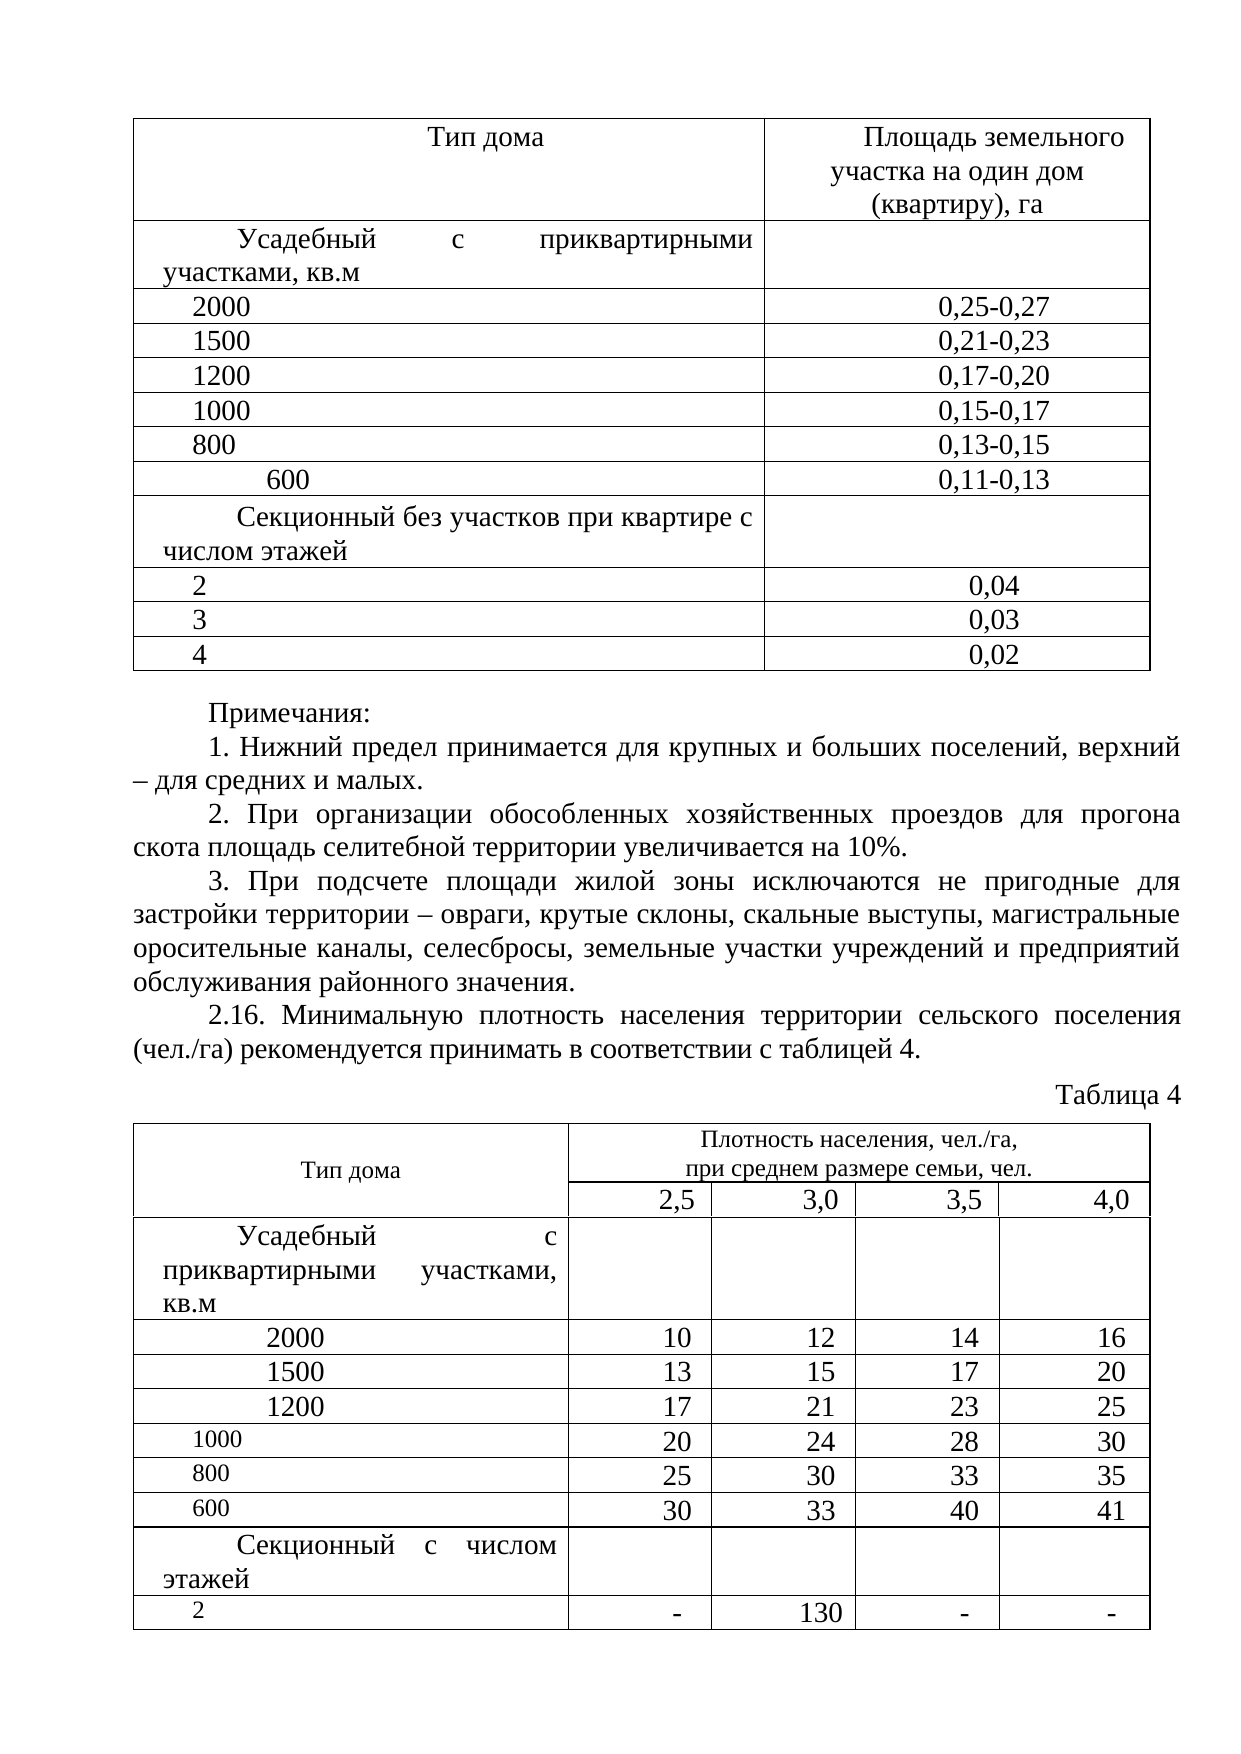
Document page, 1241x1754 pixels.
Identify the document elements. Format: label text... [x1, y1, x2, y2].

table_cell 0,13-0,15 [765, 427, 1149, 461]
table_cell 35 [1000, 1458, 1149, 1492]
table_cell 21 [712, 1389, 855, 1423]
table_cell 23 [856, 1389, 999, 1423]
table_cell 0,25-0,27 [765, 289, 1149, 322]
table_cell [856, 1528, 999, 1594]
table_cell 4,0 [999, 1183, 1149, 1216]
table_cell [765, 496, 1149, 567]
table_cell 0,15-0,17 [765, 393, 1149, 426]
table_header Усадебный с приквартирными участками, кв.м [134, 1218, 568, 1319]
table_cell 0,02 [765, 637, 1149, 670]
table_cell 25 [569, 1458, 711, 1492]
table_cell 41 [1000, 1493, 1149, 1526]
table_header Площадь земельного участка на один дом (квартиру), га [765, 119, 1149, 220]
table_cell 16 [1000, 1320, 1149, 1353]
table_cell 2 [134, 1596, 568, 1629]
table_cell 25 [1000, 1389, 1149, 1423]
table_cell 12 [712, 1320, 855, 1353]
table_header Тип дома [134, 1124, 568, 1216]
table_cell 2000 [134, 289, 764, 322]
table_cell 17 [856, 1355, 999, 1388]
table_cell - [856, 1596, 999, 1629]
table_cell 20 [569, 1424, 711, 1457]
table_cell 1500 [134, 324, 764, 357]
table_cell 3 [134, 602, 764, 636]
table_cell 13 [569, 1355, 711, 1388]
table_cell 2 [134, 568, 764, 601]
table_cell Секционный с числом этажей [134, 1528, 568, 1594]
table_cell [712, 1528, 855, 1594]
table_header [1000, 1218, 1149, 1319]
table_cell 0,03 [765, 602, 1149, 636]
table_cell 0,17-0,20 [765, 358, 1149, 392]
table_header [712, 1218, 855, 1319]
table_cell 800 [134, 1458, 568, 1492]
table_header [856, 1218, 999, 1319]
table_cell 3,5 [856, 1183, 998, 1216]
table_cell - [569, 1596, 711, 1629]
table_cell 2,5 [569, 1183, 711, 1216]
table_cell 30 [569, 1493, 711, 1526]
text Таблица 4 [133, 1077, 1181, 1110]
table_cell 30 [712, 1458, 855, 1492]
table_cell 600 [134, 462, 764, 495]
text 3. При подсчете площади жилой зоны исключаются не пригодные для застройки территории – овраги, крутые склоны, скальные выступы, магистральные оросительные каналы, селесбросы, земельные участки учреждений и предприятий обслуживания районного значения. [133, 863, 1181, 997]
table_cell [765, 221, 1149, 288]
table_cell 17 [569, 1389, 711, 1423]
table_header [569, 1218, 711, 1319]
table_cell [569, 1528, 711, 1594]
table_cell 0,11-0,13 [765, 462, 1149, 495]
text 2. При организации обособленных хозяйственных проездов для прогона скота площадь селитебной территории увеличивается на 10%. [133, 796, 1181, 863]
table_cell 14 [856, 1320, 999, 1353]
table_cell 33 [712, 1493, 855, 1526]
table_cell 20 [1000, 1355, 1149, 1388]
text 1. Нижний предел принимается для крупных и больших поселений, верхний – для средних и малых. [133, 729, 1181, 796]
text Примечания: [133, 695, 1181, 729]
table_cell 1200 [134, 358, 764, 392]
table_header Тип дома [134, 119, 764, 220]
table_cell 1500 [134, 1355, 568, 1388]
table_cell 4 [134, 637, 764, 670]
table_header Плотность населения, чел./га, при среднем размере семьи, чел. [569, 1124, 1149, 1181]
table_cell [1000, 1528, 1149, 1594]
table_cell 130 [712, 1596, 855, 1629]
table_cell 33 [856, 1458, 999, 1492]
table_cell 1000 [134, 1424, 568, 1457]
table_cell 3,0 [712, 1183, 855, 1216]
table_cell Усадебный с приквартирными участками, кв.м [134, 221, 764, 288]
table_cell - [1000, 1596, 1149, 1629]
table_cell 15 [712, 1355, 855, 1388]
table_cell 1000 [134, 393, 764, 426]
table_cell Секционный без участков при квартире с числом этажей [134, 496, 764, 567]
table_cell 30 [1000, 1424, 1149, 1457]
table_cell 1200 [134, 1389, 568, 1423]
table_cell 600 [134, 1493, 568, 1526]
table_cell 28 [856, 1424, 999, 1457]
text 2.16. Минимальную плотность населения территории сельского поселения (чел./га) рекомендуется принимать в соответствии с таблицей 4. [133, 997, 1181, 1064]
table_cell 24 [712, 1424, 855, 1457]
table_cell 10 [569, 1320, 711, 1353]
table_cell 40 [856, 1493, 999, 1526]
table_cell 800 [134, 427, 764, 461]
table_cell 0,21-0,23 [765, 324, 1149, 357]
table_cell 2000 [134, 1320, 568, 1353]
table_cell 0,04 [765, 568, 1149, 601]
